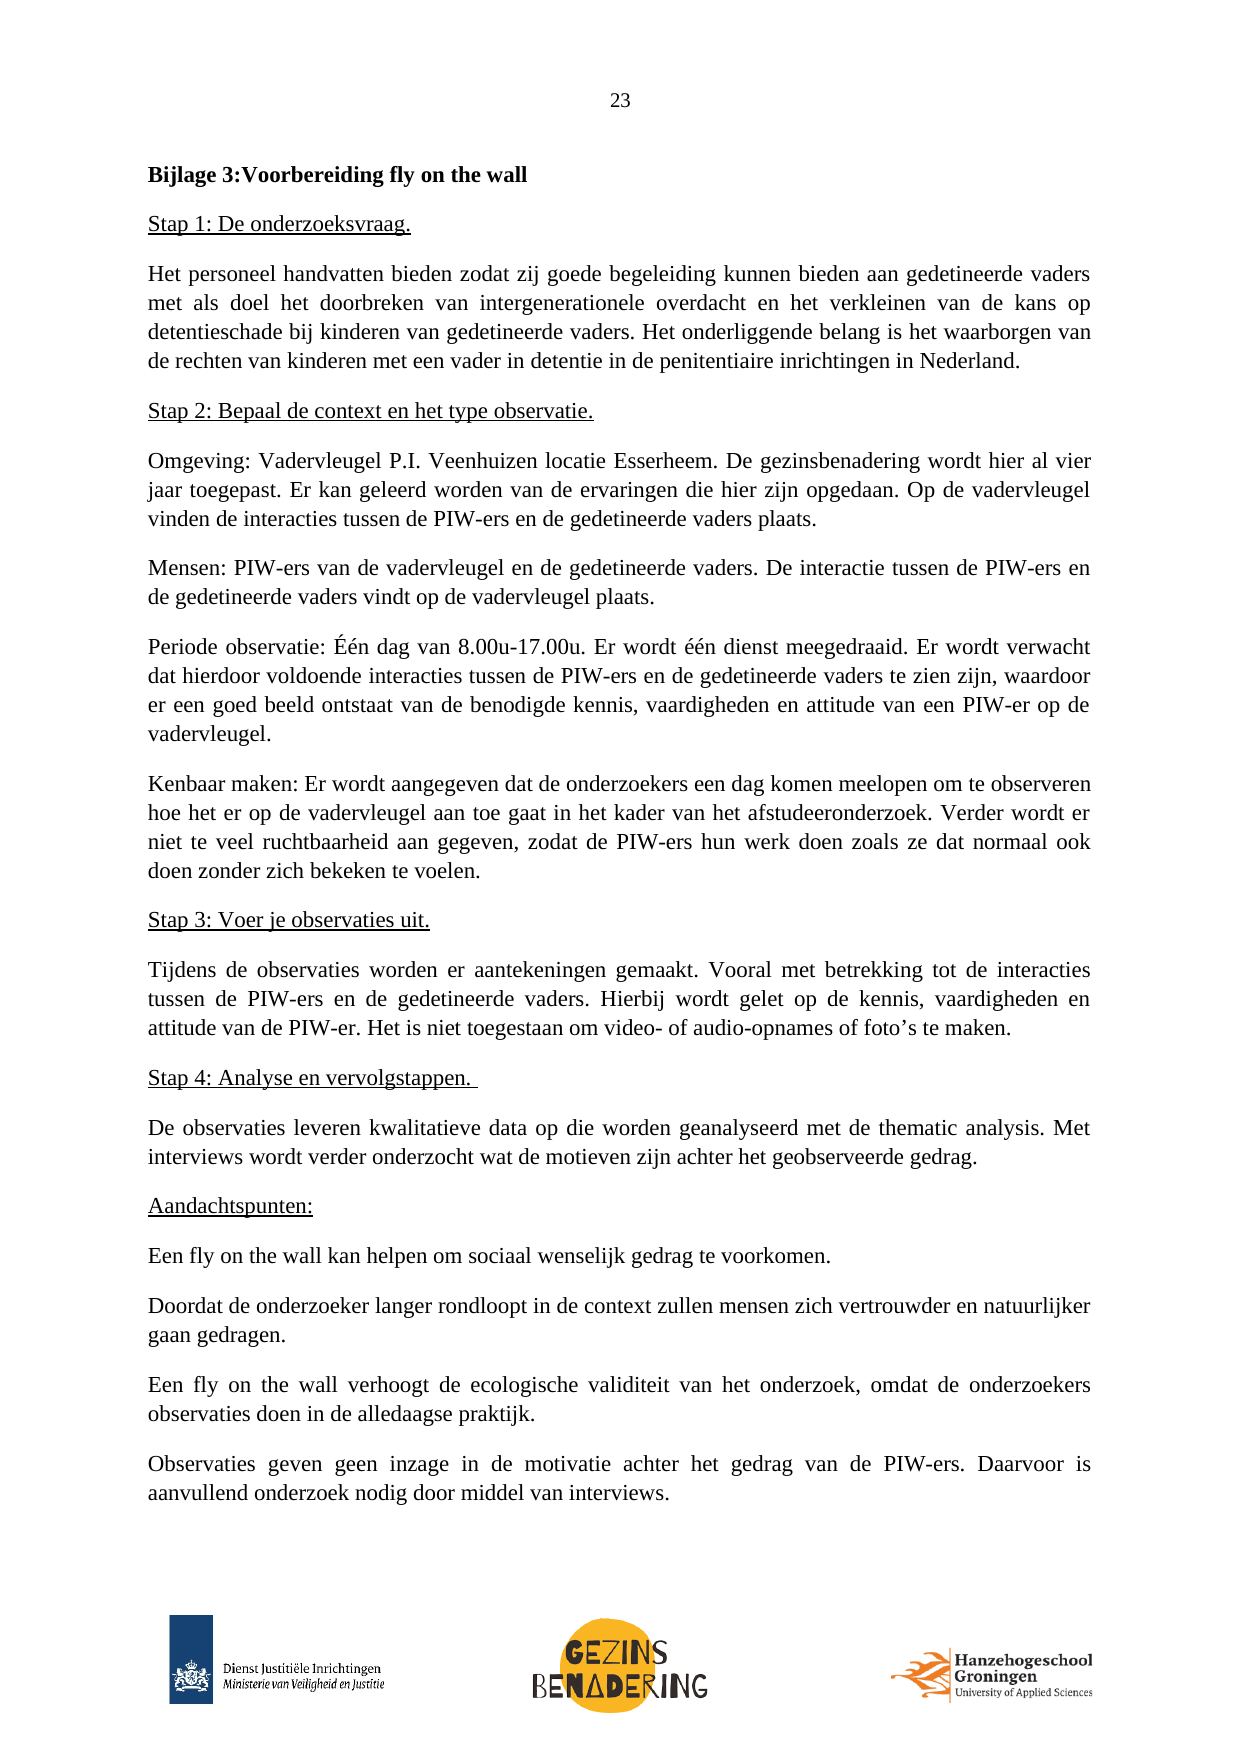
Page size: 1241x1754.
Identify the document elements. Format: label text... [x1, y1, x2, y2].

text Stap 2: Bepaal de context en het type observatie. [148, 397, 1092, 423]
subtitle Bijlage 3:Voorbereiding fly on the wall [148, 161, 1092, 187]
text Stap 3: Voer je observaties uit. [148, 906, 1092, 933]
text Het personeel handvatten bieden zodat zij goede begeleiding kunnen bieden aan gedetineerde vaders met als doel het doorbreken van intergenerationele overdacht en het verkleinen van de kans op detentieschade bij kinderen van gedetineerde vaders. Het onderliggende belang is het waarborgen van de rechten van kinderen met een vader in detentie in de penitentiaire inrichtingen in Nederland. [148, 260, 1092, 373]
text Kenbaar maken: Er wordt aangegeven dat de onderzoekers een dag komen meelopen om te observeren hoe het er op de vadervleugel aan toe gaat in het kader van het afstudeeronderzoek. Verder wordt er niet te veel ruchtbaarheid aan gegeven, zodat de PIW-ers hun werk doen zoals ze dat normaal ook doen zonder zich bekeken te voelen. [148, 770, 1092, 883]
text Mensen: PIW-ers van de vadervleugel en de gedetineerde vaders. De interactie tussen de PIW-ers en de gedetineerde vaders vindt op de vadervleugel plaats. [148, 554, 1092, 610]
picture [532, 1618, 708, 1713]
text Stap 1: De onderzoeksvraag. [148, 210, 1092, 237]
text Observaties geven geen inzage in de motivatie achter het gedrag van de PIW-ers. Daarvoor is aanvullend onderzoek nodig door middel van interviews. [148, 1449, 1092, 1505]
text Een fly on the wall verhoogt de ecologische validiteit van het onderzoek, omdat de onderzoekers observaties doen in de alledaagse praktijk. [148, 1371, 1092, 1426]
picture [147, 1615, 406, 1726]
text Een fly on the wall kan helpen om sociaal wenselijk gedrag te voorkomen. [148, 1242, 1092, 1269]
text Periode observatie: Één dag van 8.00u-17.00u. Er wordt één dienst meegedraaid. Er wordt verwacht dat hierdoor voldoende interacties tussen de PIW-ers en de gedetineerde vaders te zien zijn, waardoor er een goed beeld ontstaat van de benodigde kennis, vaardigheden en attitude van een PIW-er op de vadervleugel. [148, 633, 1092, 746]
text Omgeving: Vadervleugel P.I. Veenhuizen locatie Esserheem. De gezinsbenadering wordt hier al vier jaar toegepast. Er kan geleerd worden van de ervaringen die hier zijn opgedaan. Op de vadervleugel vinden de interacties tussen de PIW-ers en de gedetineerde vaders plaats. [148, 447, 1092, 531]
text Doordat de onderzoeker langer rondloopt in de context zullen mensen zich vertrouwder en natuurlijker gaan gedragen. [148, 1292, 1092, 1347]
text Tijdens de observaties worden er aantekeningen gemaakt. Vooral met betrekking tot de interacties tussen de PIW-ers en de gedetineerde vaders. Hierbij wordt gelet op de kennis, vaardigheden en attitude van de PIW-er. Het is niet toegestaan om video- of audio-opnames of foto’s te maken. [148, 956, 1092, 1041]
text De observaties leveren kwalitatieve data op die worden geanalyseerd met de thematic analysis. Met interviews wordt verder onderzocht wat de motieven zijn achter het geobserveerde gedrag. [148, 1114, 1092, 1169]
text Aandachtspunten: [148, 1192, 1092, 1219]
picture [891, 1620, 1093, 1723]
text Stap 4: Analyse en vervolgstappen. [148, 1064, 1092, 1090]
